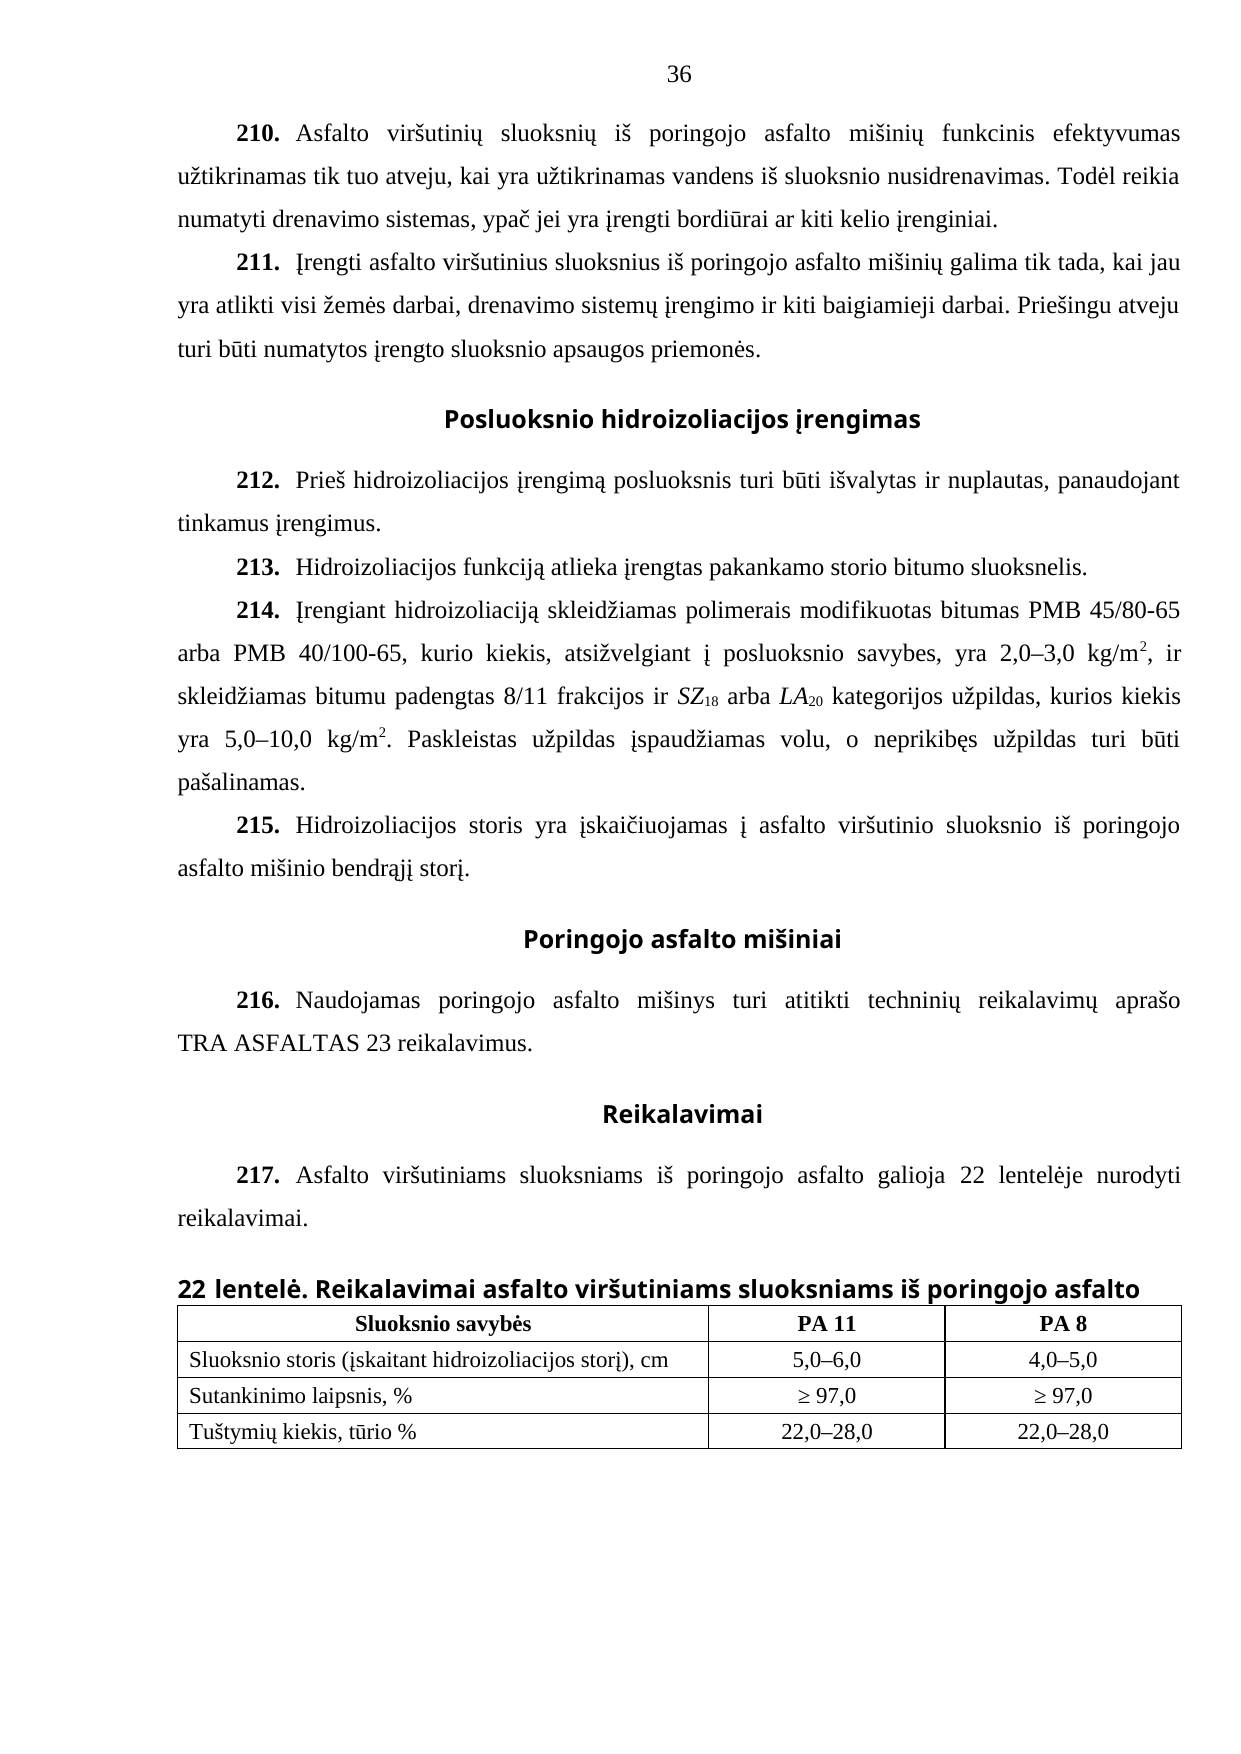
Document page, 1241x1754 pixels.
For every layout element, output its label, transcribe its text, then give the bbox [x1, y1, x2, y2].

table_header PA 11 [709, 1306, 944, 1341]
text Hidroizoliacijos funkciją atlieka įrengtas pakankamo storio bitumo sluoksnelis. [177, 552, 1181, 580]
text Naudojamas poringojo asfalto mišinys turi atitikti techninių reikalavimų aprašo TRA ASFALTAS 23 reikalavimus. [177, 985, 1181, 1057]
table_cell Sluoksnio storis (įskaitant hidroizoliacijos storį), cm [178, 1342, 708, 1377]
text Įrengti asfalto viršutinius sluoksnius iš poringojo asfalto mišinių galima tik tada, kai jau yra atlikti visi žemės darbai, drenavimo sistemų įrengimo ir kiti baigiamieji darbai. Priešingu atveju turi būti numatytos įrengto sluoksnio apsaugos priemonės. [177, 247, 1181, 362]
text lentelė. Reikalavimai asfalto viršutiniams sluoksniams iš poringojo asfalto [177, 1271, 1181, 1305]
table_cell 5,0–6,0 [709, 1342, 944, 1377]
table_cell Sutankinimo laipsnis, % [178, 1378, 708, 1412]
table_cell ≥ 97,0 [709, 1378, 944, 1412]
subtitle Reikalavimai [177, 1096, 1181, 1131]
table_cell Tuštymių kiekis, tūrio % [178, 1414, 708, 1448]
table_cell 22,0–28,0 [709, 1414, 944, 1448]
text Prieš hidroizoliacijos įrengimą posluoksnis turi būti išvalytas ir nuplautas, panaudojant tinkamus įrengimus. [177, 465, 1181, 537]
text Asfalto viršutiniams sluoksniams iš poringojo asfalto galioja 22 lentelėje nurodyti reikalavimai. [177, 1160, 1181, 1232]
subtitle Posluoksnio hidroizoliacijos įrengimas [177, 402, 1181, 436]
subtitle Poringojo asfalto mišiniai [177, 922, 1181, 956]
text Hidroizoliacijos storis yra įskaičiuojamas į asfalto viršutinio sluoksnio iš poringojo asfalto mišinio bendrąjį storį. [177, 810, 1181, 882]
text Įrengiant hidroizoliaciją skleidžiamas polimerais modifikuotas bitumas PMB 45/80-65 arba PMB 40/100-65, kurio kiekis, atsižvelgiant į posluoksnio savybes, yra 2,0–3,0 kg/m2, ir skleidžiamas bitumu padengtas 8/11 frakcijos ir SZ18 arba LA20 kategorijos užpildas, kurios kiekis yra 5,0–10,0 kg/m2. Paskleistas užpildas įspaudžiamas volu, o neprikibęs užpildas turi būti pašalinamas. [177, 595, 1181, 796]
table_header PA 8 [946, 1306, 1181, 1341]
table_cell ≥ 97,0 [946, 1378, 1181, 1412]
text Asfalto viršutinių sluoksnių iš poringojo asfalto mišinių funkcinis efektyvumas užtikrinamas tik tuo atveju, kai yra užtikrinamas vandens iš sluoksnio nusidrenavimas. Todėl reikia numatyti drenavimo sistemas, ypač jei yra įrengti bordiūrai ar kiti kelio įrenginiai. [177, 118, 1181, 233]
table_cell 4,0–5,0 [946, 1342, 1181, 1377]
table_header Sluoksnio savybės [178, 1306, 708, 1341]
table_cell 22,0–28,0 [946, 1414, 1181, 1448]
